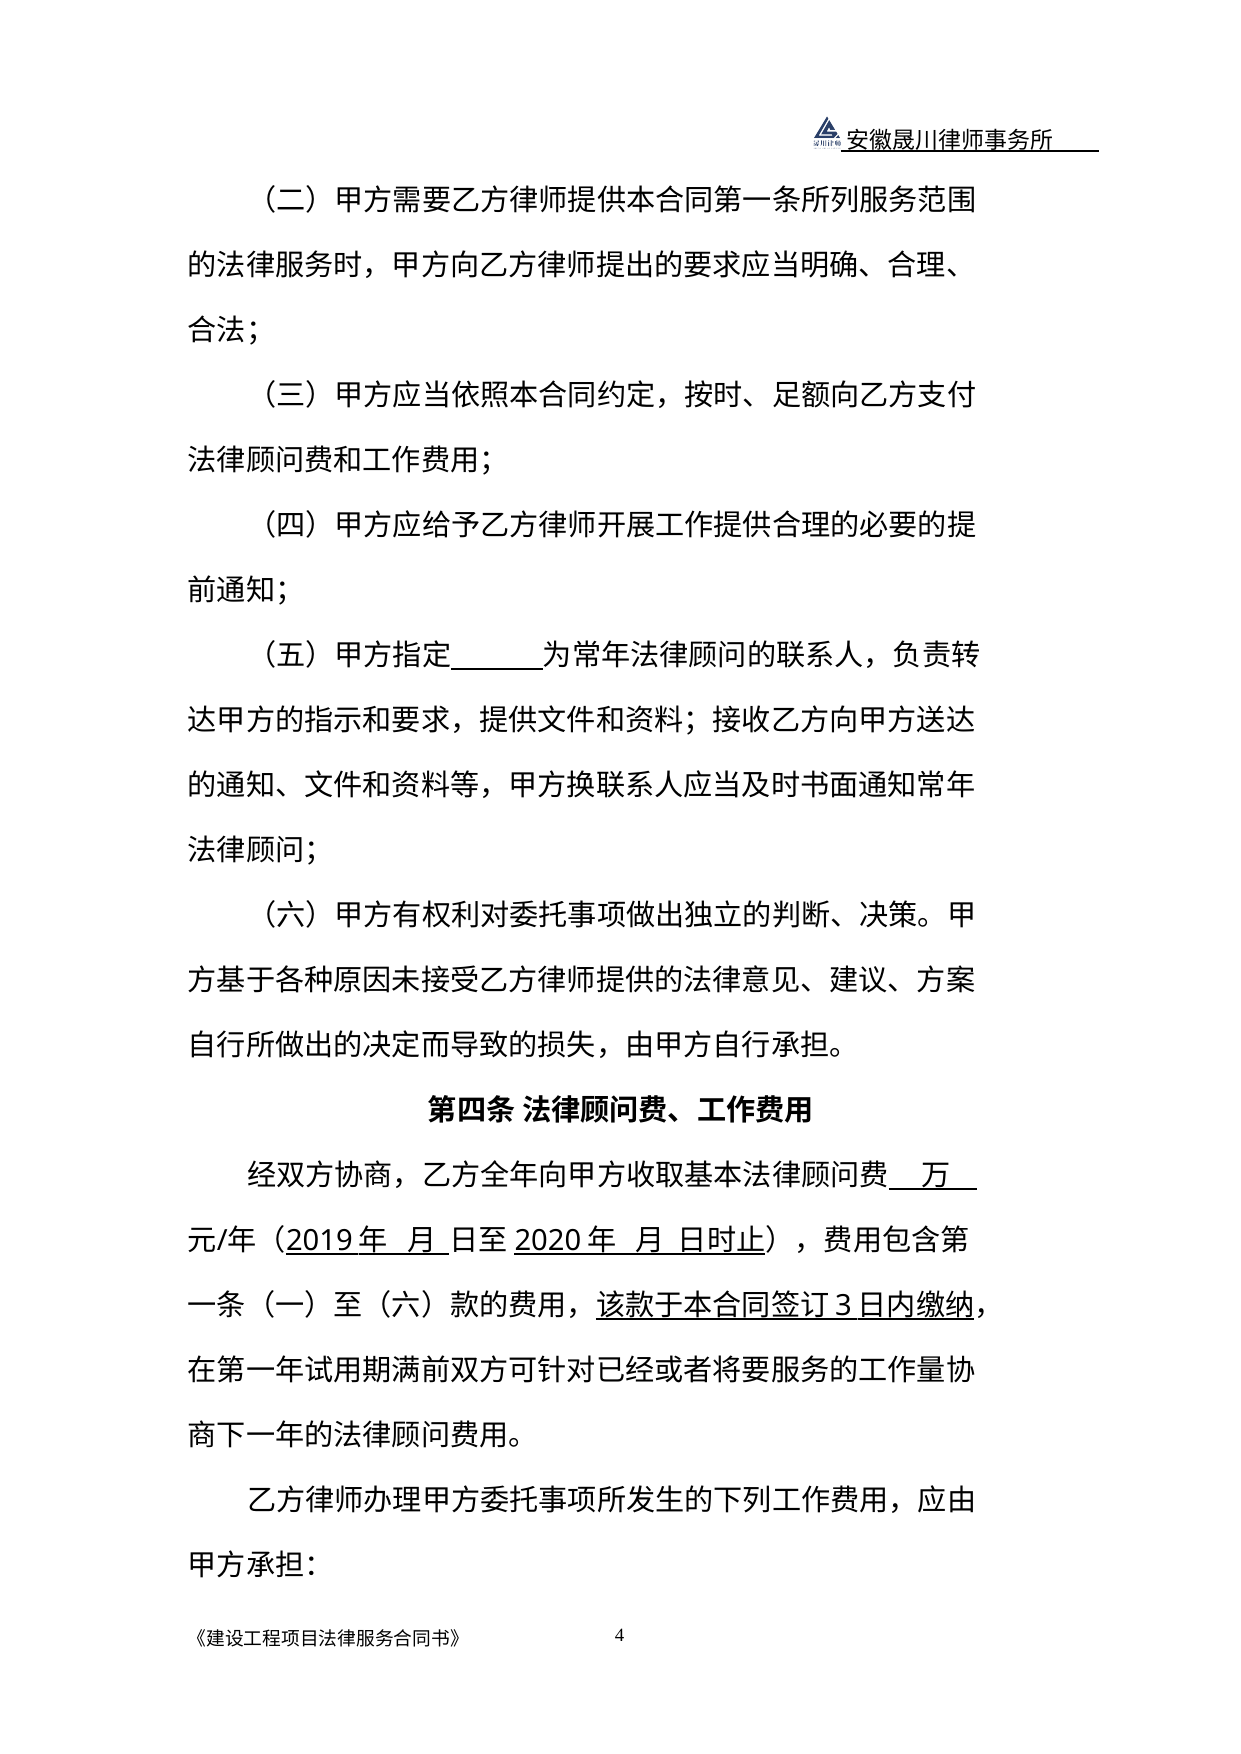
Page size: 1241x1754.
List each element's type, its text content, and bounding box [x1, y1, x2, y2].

text （四）甲方应给予乙方律师开展工作提供合理的必要的提前通知； [187, 490, 994, 620]
text （二）甲方需要乙方律师提供本合同第一条所列服务范围的法律服务时，甲方向乙方律师提出的要求应当明确、合理、合法； [187, 165, 994, 360]
text 乙方律师办理甲方委托事项所发生的下列工作费用，应由甲方承担： [187, 1465, 994, 1595]
text （三）甲方应当依照本合同约定，按时、足额向乙方支付法律顾问费和工作费用； [187, 360, 994, 490]
text 经双方协商，乙方全年向甲方收取基本法律顾问费 万 元/年（2019年 月 日至 2020年 月 日时止），费用包含第一条（一）至（六）款的费用，该款于本合同签订3日内缴纳，在第一年试用期满前双方可针对已经或者将要服务的工作量协商下一年的法律顾问费用。 [187, 1140, 994, 1465]
text 第四条 法律顾问费、工作费用 [187, 1075, 994, 1140]
picture [813, 116, 841, 149]
text （六）甲方有权利对委托事项做出独立的判断、决策。甲方基于各种原因未接受乙方律师提供的法律意见、建议、方案自行所做出的决定而导致的损失，由甲方自行承担。 [187, 880, 994, 1075]
text （五）甲方指定 为常年法律顾问的联系人，负责转达甲方的指示和要求，提供文件和资料；接收乙方向甲方送达的通知、文件和资料等，甲方换联系人应当及时书面通知常年法律顾问； [187, 620, 994, 880]
